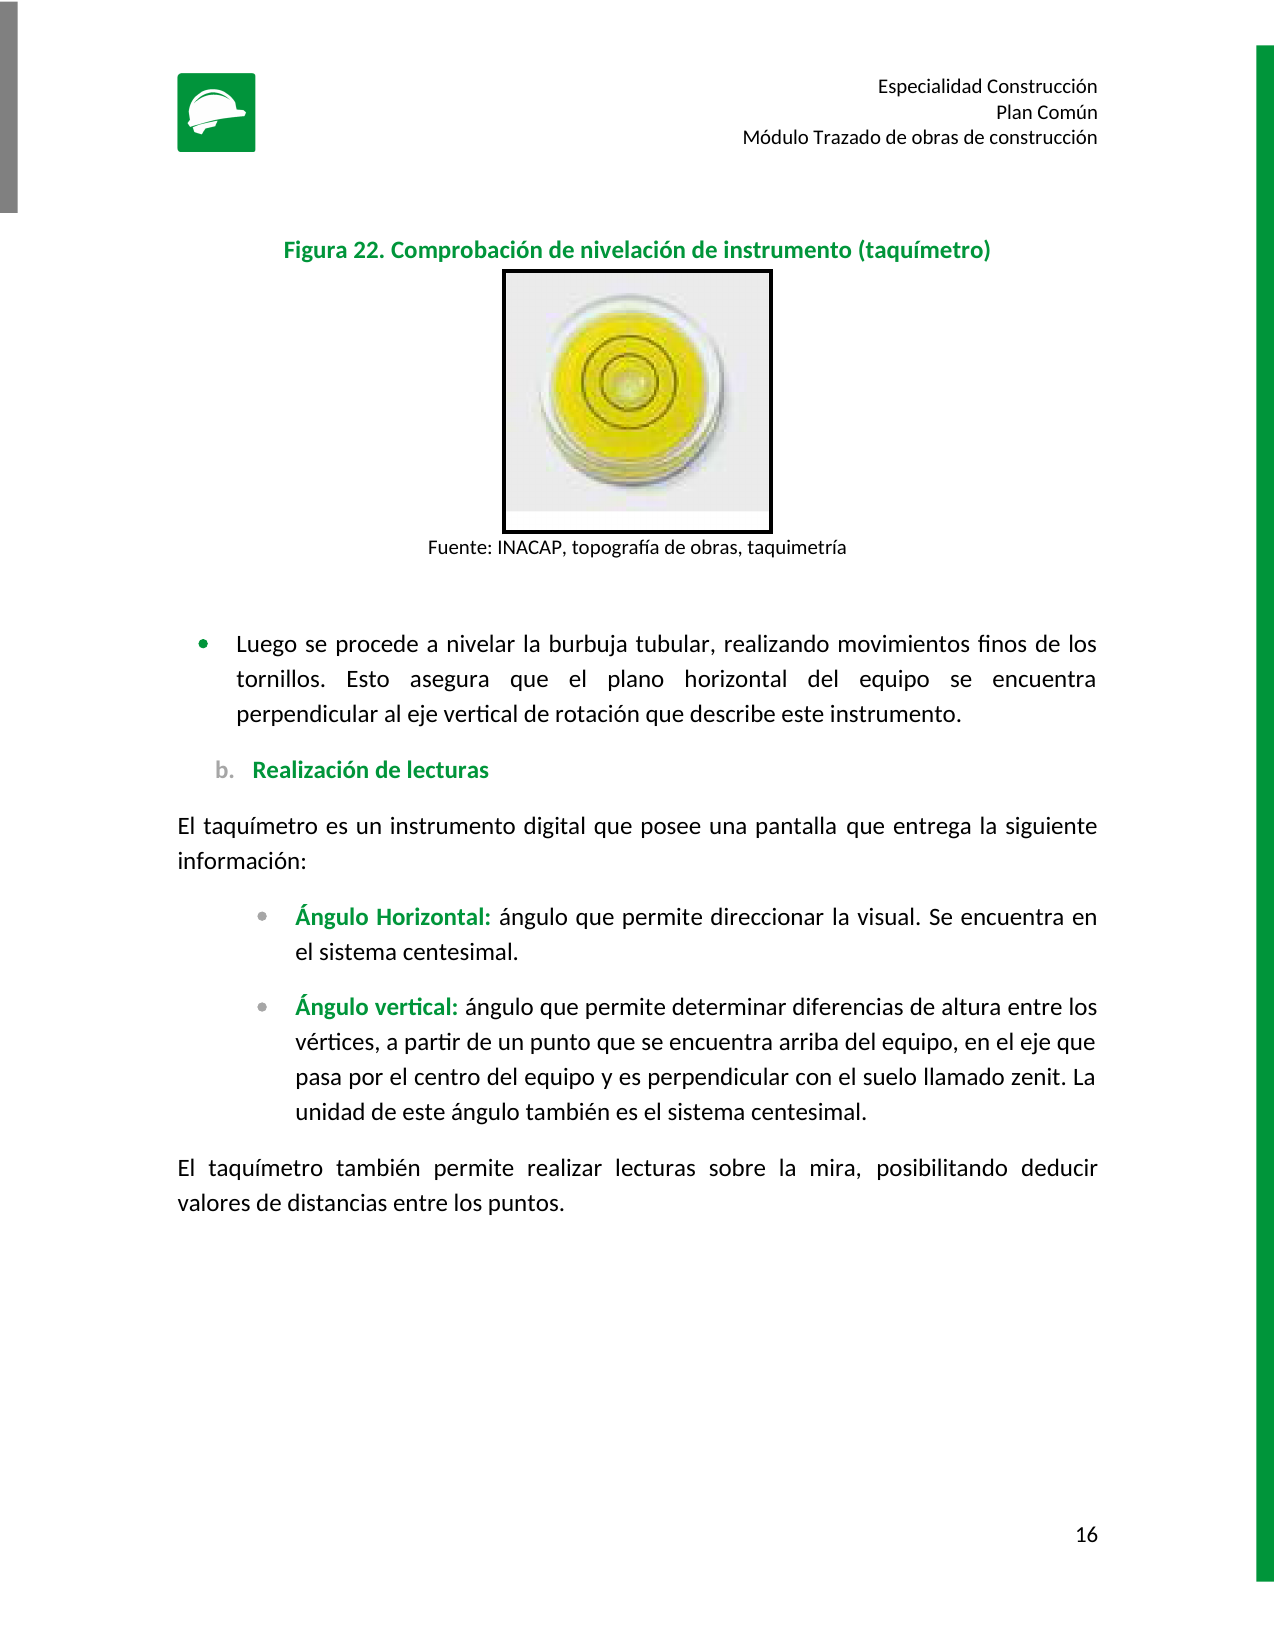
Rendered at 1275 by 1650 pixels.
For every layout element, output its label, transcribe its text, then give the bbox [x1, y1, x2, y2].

text El taquímetro es un instrumento digital que posee una pantalla que entrega la siguiente información: [177, 810, 1098, 875]
picture [177, 73, 256, 152]
text Fuente: INACAP, topografía de obras, taquimetría [177, 534, 1098, 560]
text El taquímetro también permite realizar lecturas sobre la mira, posibilitando deducir valores de distancias entre los puntos. [177, 1152, 1098, 1218]
list Ángulo vertical: ángulo que permite determinar diferencias de altura entre los vértices, a partir de un punto que se encuentra arriba del equipo, en el eje que pasa por el centro del equipo y es perpendicular con el suelo llamado zenit. La unidad de este ángulo también es el sistema centesimal. [258, 991, 1098, 1127]
list Realización de lecturas [215, 754, 1098, 784]
list Ángulo Horizontal: ángulo que permite direccionar la visual. Se encuentra en el sistema centesimal. [258, 901, 1098, 966]
picture [506, 273, 769, 530]
text Figura 22. Comprobación de nivelación de instrumento (taquímetro) [177, 234, 1098, 264]
list Luego se procede a nivelar la burbuja tubular, realizando movimientos finos de los tornillos. Esto asegura que el plano horizontal del equipo se encuentra perpendicular al eje vertical de rotación que describe este instrumento. [199, 628, 1098, 729]
